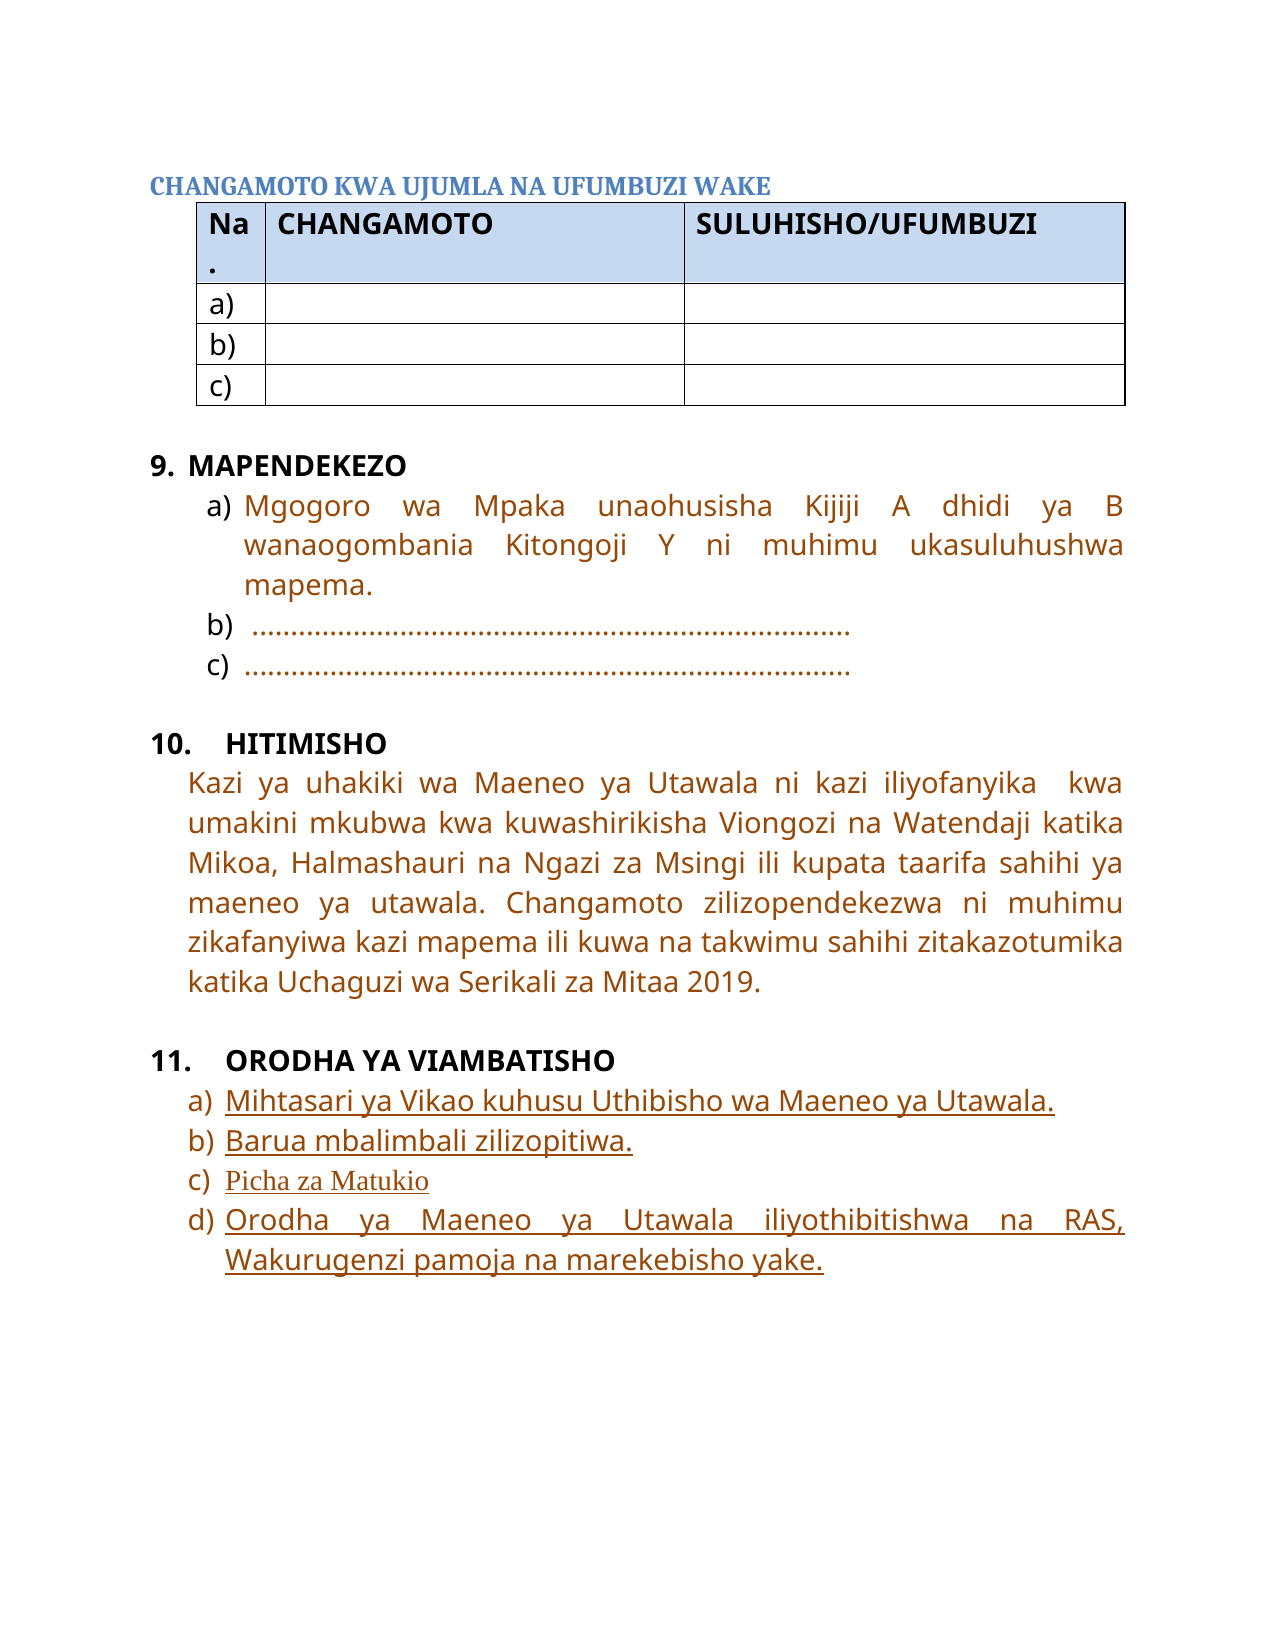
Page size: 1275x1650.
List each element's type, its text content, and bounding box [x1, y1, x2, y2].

list HITIMISHO [150, 723, 1125, 763]
table_cell [266, 324, 684, 364]
list Barua mbalimbali zilizopitiwa. [187, 1120, 1125, 1160]
list Orodha ya Maeneo ya Utawala iliyothibitishwa na RAS, Wakurugenzi pamoja na marekebisho yake. [187, 1199, 1125, 1279]
table_cell [685, 324, 1124, 364]
table_cell [197, 284, 265, 323]
list ............................................................................. [206, 604, 1125, 644]
table_cell [197, 365, 265, 404]
list Kazi ya uhakiki wa Maeneo ya Utawala ni kazi iliyofanyika kwa umakini mkubwa kwa kuwashirikisha Viongozi na Watendaji katika Mikoa, Halmashauri na Ngazi za Msingi ili kupata taarifa sahihi ya maeneo ya utawala. Changamoto zilizopendekezwa ni muhimu zikafanyiwa kazi mapema ili kuwa na takwimu sahihi zitakazotumika katika Uchaguzi wa Serikali za Mitaa 2019. [187, 763, 1125, 1001]
table_header Na. [197, 203, 265, 282]
list MAPENDEKEZO [150, 445, 1125, 485]
list Mgogoro wa Mpaka unaohusisha Kijiji A dhidi ya B wanaogombania Kitongoji Y ni muhimu ukasuluhushwa mapema. [206, 485, 1125, 604]
list Picha za Matukio [187, 1160, 1125, 1199]
table_cell [685, 284, 1124, 323]
table_header CHANGAMOTO [266, 203, 684, 282]
list ORODHA YA VIAMBATISHO [150, 1041, 1125, 1080]
table_cell [266, 365, 684, 404]
subtitle CHANGAMOTO KWA UJUMLA NA UFUMBUZI WAKE [150, 171, 1125, 202]
table_header SULUHISHO/UFUMBUZI [685, 203, 1124, 282]
list .............................................................................. [206, 644, 1125, 683]
table_cell [685, 365, 1124, 404]
table_cell [197, 324, 265, 364]
table_cell [266, 284, 684, 323]
list Mihtasari ya Vikao kuhusu Uthibisho wa Maeneo ya Utawala. [187, 1080, 1125, 1120]
